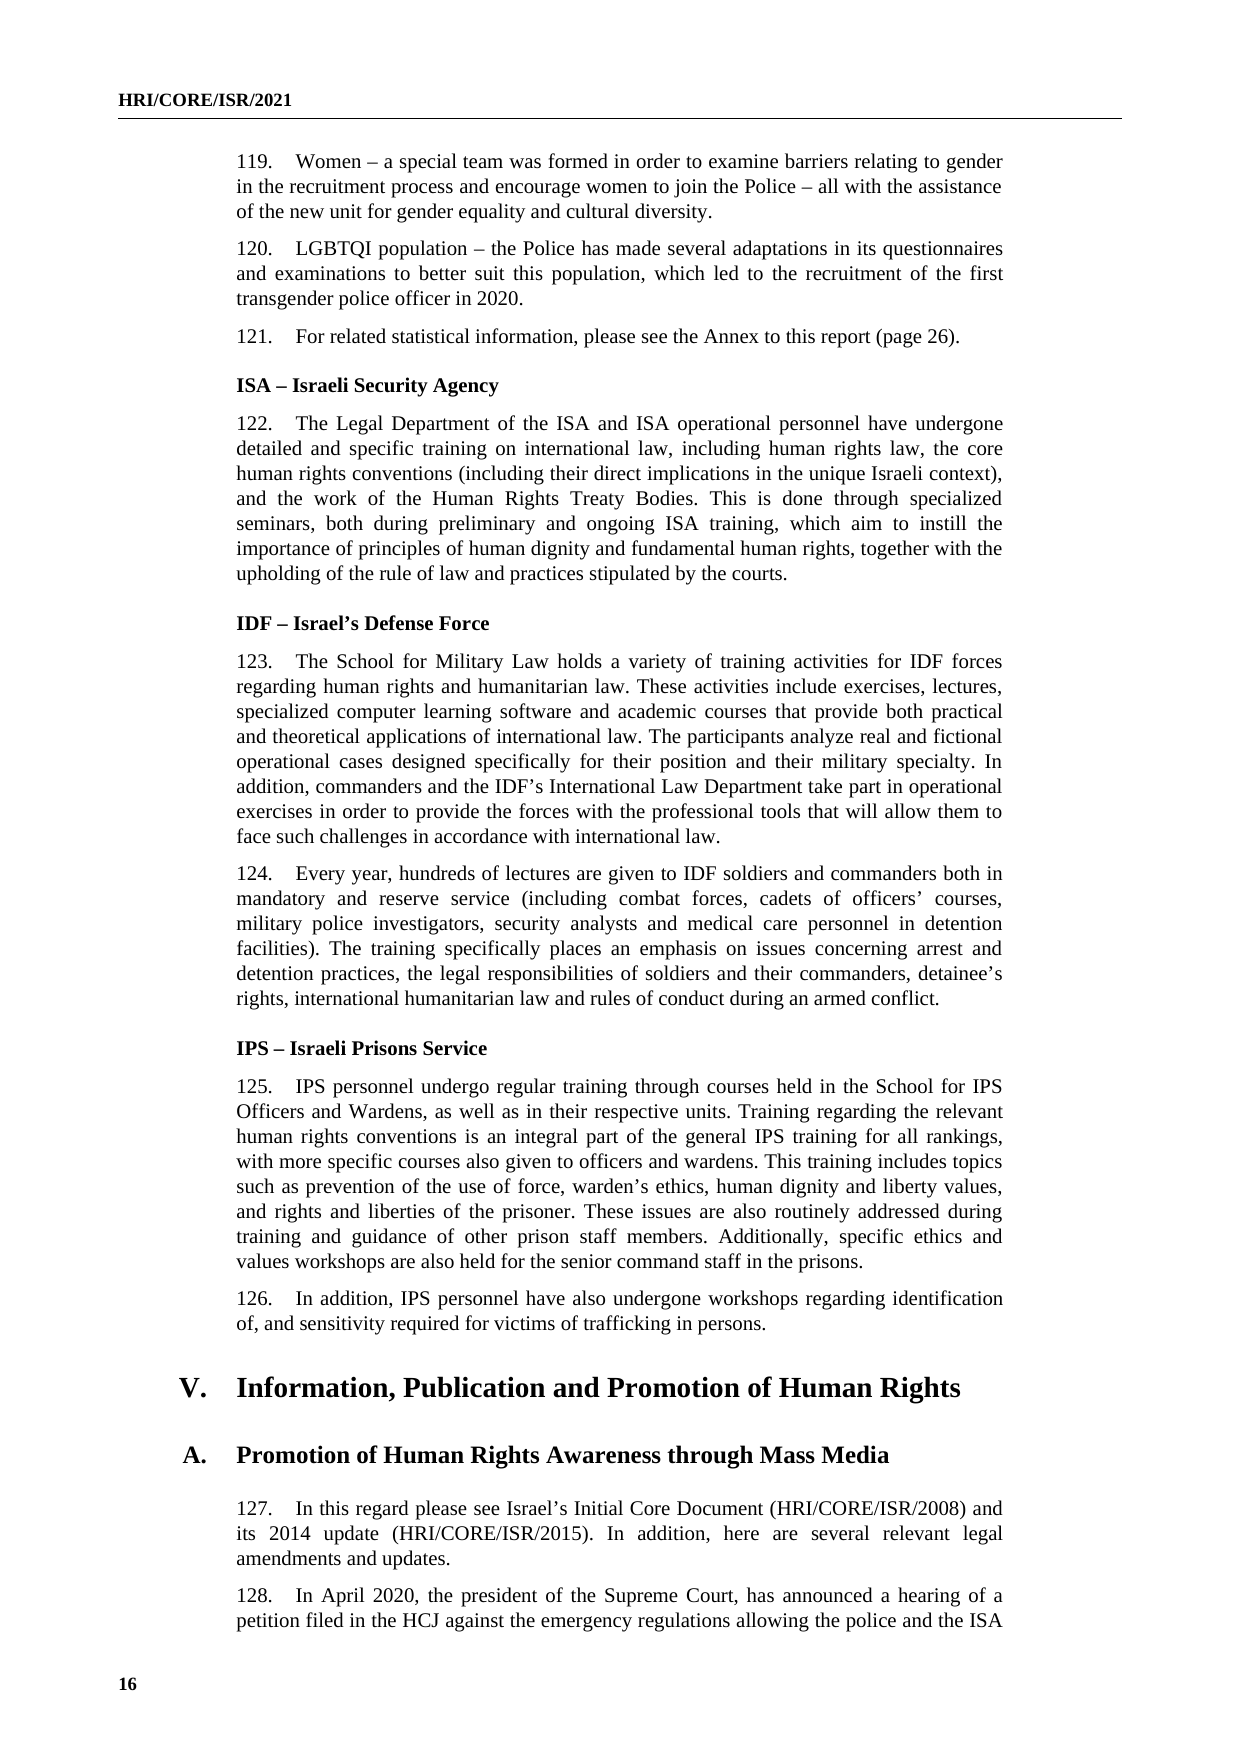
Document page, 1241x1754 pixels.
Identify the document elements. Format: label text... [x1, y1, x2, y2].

text IPS – Israeli Prisons Service [118, 1035, 1004, 1060]
text 121. For related statistical information, please see the Annex to this report (page 26). [236, 323, 1004, 348]
text 124. Every year, hundreds of lectures are given to IDF soldiers and commanders both in mandatory and reserve service (including combat forces, cadets of officers’ courses, military police investigators, security analysts and medical care personnel in detention facilities). The training specifically places an emphasis on issues concerning arrest and detention practices, the legal responsibilities of soldiers and their commanders, detainee’s rights, international humanitarian law and rules of conduct during an armed conflict. [236, 860, 1004, 1010]
text 122. The Legal Department of the ISA and ISA operational personnel have undergone detailed and specific training on international law, including human rights law, the core human rights conventions (including their direct implications in the unique Israeli context), and the work of the Human Rights Treaty Bodies. This is done through specialized seminars, both during preliminary and ongoing ISA training, which aim to instill the importance of principles of human dignity and fundamental human rights, together with the upholding of the rule of law and practices stipulated by the courts. [236, 410, 1004, 585]
text 125. IPS personnel undergo regular training through courses held in the School for IPS Officers and Wardens, as well as in their respective units. Training regarding the relevant human rights conventions is an integral part of the general IPS training for all rankings, with more specific courses also given to officers and wardens. This training includes topics such as prevention of the use of force, warden’s ethics, human dignity and liberty values, and rights and liberties of the prisoner. These issues are also routinely addressed during training and guidance of other prison staff members. Additionally, specific ethics and values workshops are also held for the senior command staff in the prisons. [236, 1073, 1004, 1273]
text 119. Women – a special team was formed in order to examine barriers relating to gender in the recruitment process and encourage women to join the Police – all with the assistance of the new unit for gender equality and cultural diversity. [236, 148, 1004, 223]
text V. Information, Publication and Promotion of Human Rights [118, 1373, 1004, 1404]
text 126. In addition, IPS personnel have also undergone workshops regarding identification of, and sensitivity required for victims of trafficking in persons. [236, 1285, 1004, 1335]
text 123. The School for Military Law holds a variety of training activities for IDF forces regarding human rights and humanitarian law. These activities include exercises, lectures, specialized computer learning software and academic courses that provide both practical and theoretical applications of international law. The participants analyze real and fictional operational cases designed specifically for their position and their military specialty. In addition, commanders and the IDF’s International Law Department take part in operational exercises in order to provide the forces with the professional tools that will allow them to face such challenges in accordance with international law. [236, 648, 1004, 848]
text ISA – Israeli Security Agency [118, 373, 1004, 398]
text 120. LGBTQI population – the Police has made several adaptations in its questionnaires and examinations to better suit this population, which led to the recruitment of the first transgender police officer in 2020. [236, 235, 1004, 310]
text 127. In this regard please see Israel’s Initial Core Document (HRI/CORE/ISR/2008) and its 2014 update (HRI/CORE/ISR/2015). In addition, here are several relevant legal amendments and updates. [236, 1494, 1004, 1569]
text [236, 1582, 1004, 1632]
text IDF – Israel’s Defense Force [118, 610, 1004, 635]
text A. Promotion of Human Rights Awareness through Mass Media [118, 1441, 1004, 1469]
